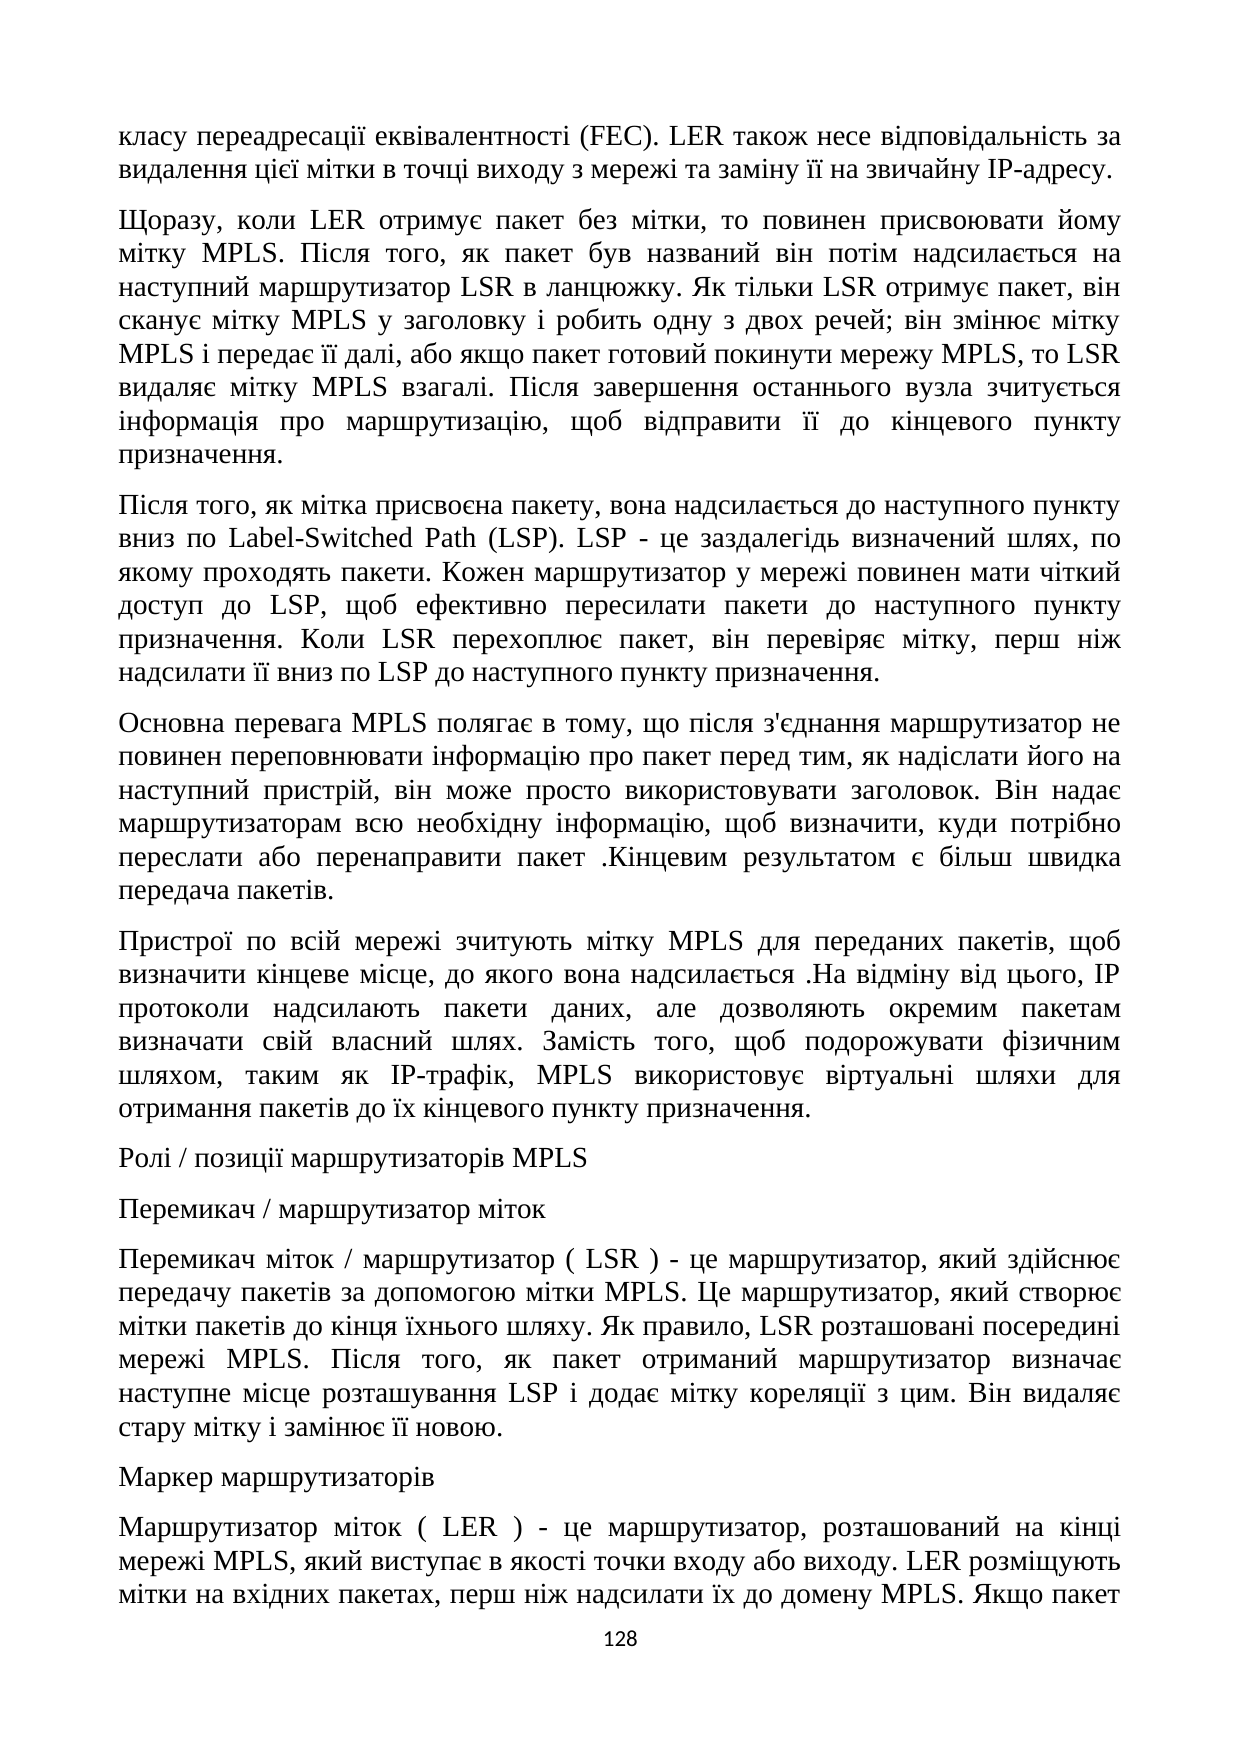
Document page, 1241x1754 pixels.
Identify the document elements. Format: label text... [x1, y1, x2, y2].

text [118, 118, 1122, 185]
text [118, 1509, 1122, 1610]
text Щоразу, коли LER отримує пакет без мітки, то повинен присвоювати йому мітку MPLS. Після того, як пакет був названий він потім надсилається на наступний маршрутизатор LSR в ланцюжку. Як тільки LSR отримує пакет, він сканує мітку MPLS у заголовку і робить одну з двох речей; він змінює мітку MPLS і передає її далі, або якщо пакет готовий покинути мережу MPLS, то LSR видаляє мітку MPLS взагалі. Після завершення останнього вузла зчитується інформація про маршрутизацію, щоб відправити її до кінцевого пункту призначення. [118, 202, 1122, 470]
text Перемикач / маршрутизатор міток [118, 1191, 1122, 1224]
text Ролі / позиції маршрутизаторів MPLS [118, 1141, 1122, 1174]
text Пристрої по всій мережі зчитують мітку MPLS для переданих пакетів, щоб визначити кінцеве місце, до якого вона надсилається .На відміну від цього, IP протоколи надсилають пакети даних, але дозволяють окремим пакетам визначати свій власний шлях. Замість того, щоб подорожувати фізичним шляхом, таким як IP-трафік, MPLS використовує віртуальні шляхи для отримання пакетів до їх кінцевого пункту призначення. [118, 923, 1122, 1124]
text Після того, як мітка присвоєна пакету, вона надсилається до наступного пункту вниз по Label-Switched Path (LSP). LSP - це заздалегідь визначений шлях, по якому проходять пакети. Кожен маршрутизатор у мережі повинен мати чіткий доступ до LSP, щоб ефективно пересилати пакети до наступного пункту призначення. Коли LSR перехоплює пакет, він перевіряє мітку, перш ніж надсилати її вниз по LSP до наступного пункту призначення. [118, 487, 1122, 688]
text Маркер маршрутизаторів [118, 1459, 1122, 1492]
text Основна перевага MPLS полягає в тому, що після з'єднання маршрутизатор не повинен переповнювати інформацію про пакет перед тим, як надіслати його на наступний пристрій, він може просто використовувати заголовок. Він надає маршрутизаторам всю необхідну інформацію, щоб визначити, куди потрібно переслати або перенаправити пакет .Кінцевим результатом є більш швидка передача пакетів. [118, 705, 1122, 906]
text Перемикач міток / маршрутизатор ( LSR ) - це маршрутизатор, який здійснює передачу пакетів за допомогою мітки MPLS. Це маршрутизатор, який створює мітки пакетів до кінця їхнього шляху. Як правило, LSR розташовані посередині мережі MPLS. Після того, як пакет отриманий маршрутизатор визначає наступне місце розташування LSP і додає мітку кореляції з цим. Він видаляє стару мітку і замінює її новою. [118, 1241, 1122, 1442]
